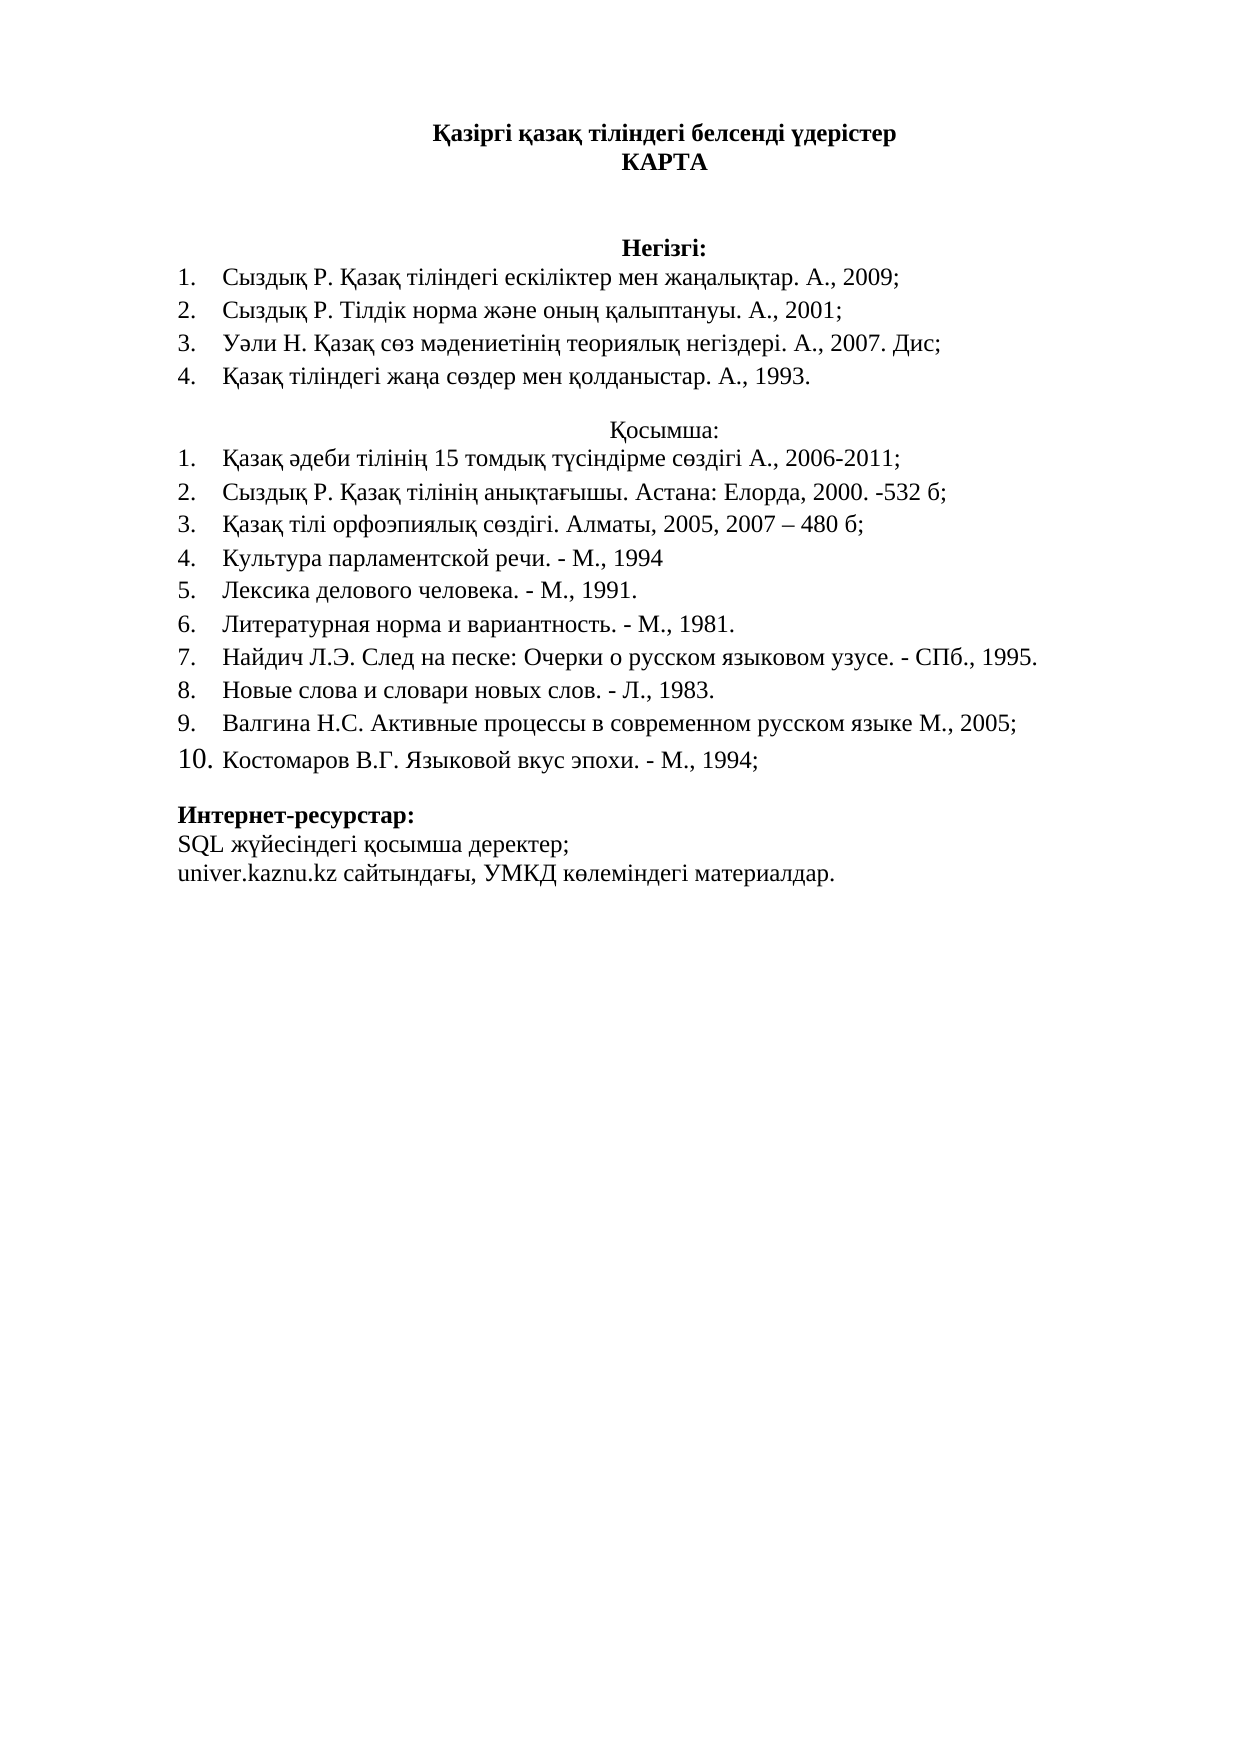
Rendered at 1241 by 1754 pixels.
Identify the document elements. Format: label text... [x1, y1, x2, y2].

list Қазақ тілі орфоэпиялық сөздігі. Алматы, 2005, 2007 – 480 б; [177, 509, 1152, 538]
text Қосымша: [177, 415, 1152, 443]
list Қазақ әдеби тілінің 15 томдық түсіндірме сөздігі А., 2006-2011; [177, 443, 1152, 472]
list Сыздық Р. Қазақ тіліндегі ескіліктер мен жаңалықтар. А., 2009; [177, 262, 1152, 291]
list Сыздық Р. Қазақ тiлiнiң анықтағышы. Астана: Елорда, 2000. -532 б; [177, 477, 1152, 505]
text Қазіргі қазақ тіліндегі белсенді үдерістер [177, 118, 1152, 147]
text КАРТА [177, 147, 1152, 176]
list Культура парламентской речи. - М., 1994 [177, 543, 1152, 571]
list Қазақ тіліндегі жаңа сөздер мен қолданыстар. А., 1993. [177, 361, 1152, 390]
list Сыздық Р. Тілдік норма және оның қалыптануы. А., 2001; [177, 295, 1152, 324]
list SQL жүйесіндегі қосымша деректер; [177, 829, 1152, 858]
list Уәли Н. Қазақ сөз мәдениетінің теориялық негіздері. А., 2007. Дис; [177, 328, 1152, 357]
list Валгина Н.С. Активные процессы в современном русском языке М., 2005; [177, 708, 1152, 736]
list Найдич Л.Э. След на песке: Очерки о русском языковом узусе. - СПб., 1995. [177, 642, 1152, 670]
text Интернет-ресурстар: [177, 800, 1152, 829]
list Литературная норма и вариантность. - М., 1981. [177, 609, 1152, 637]
list Новые слова и словари новых слов. - Л., 1983. [177, 675, 1152, 703]
text Негізгі: [177, 233, 1152, 262]
list univer.kaznu.kz сайтындағы, УМКД көлеміндегі материалдар. [177, 858, 1152, 886]
list Костомаров В.Г. Языковой вкус эпохи. - М., 1994; [177, 741, 1152, 774]
list Лексика делового человека. - М., 1991. [177, 576, 1152, 604]
